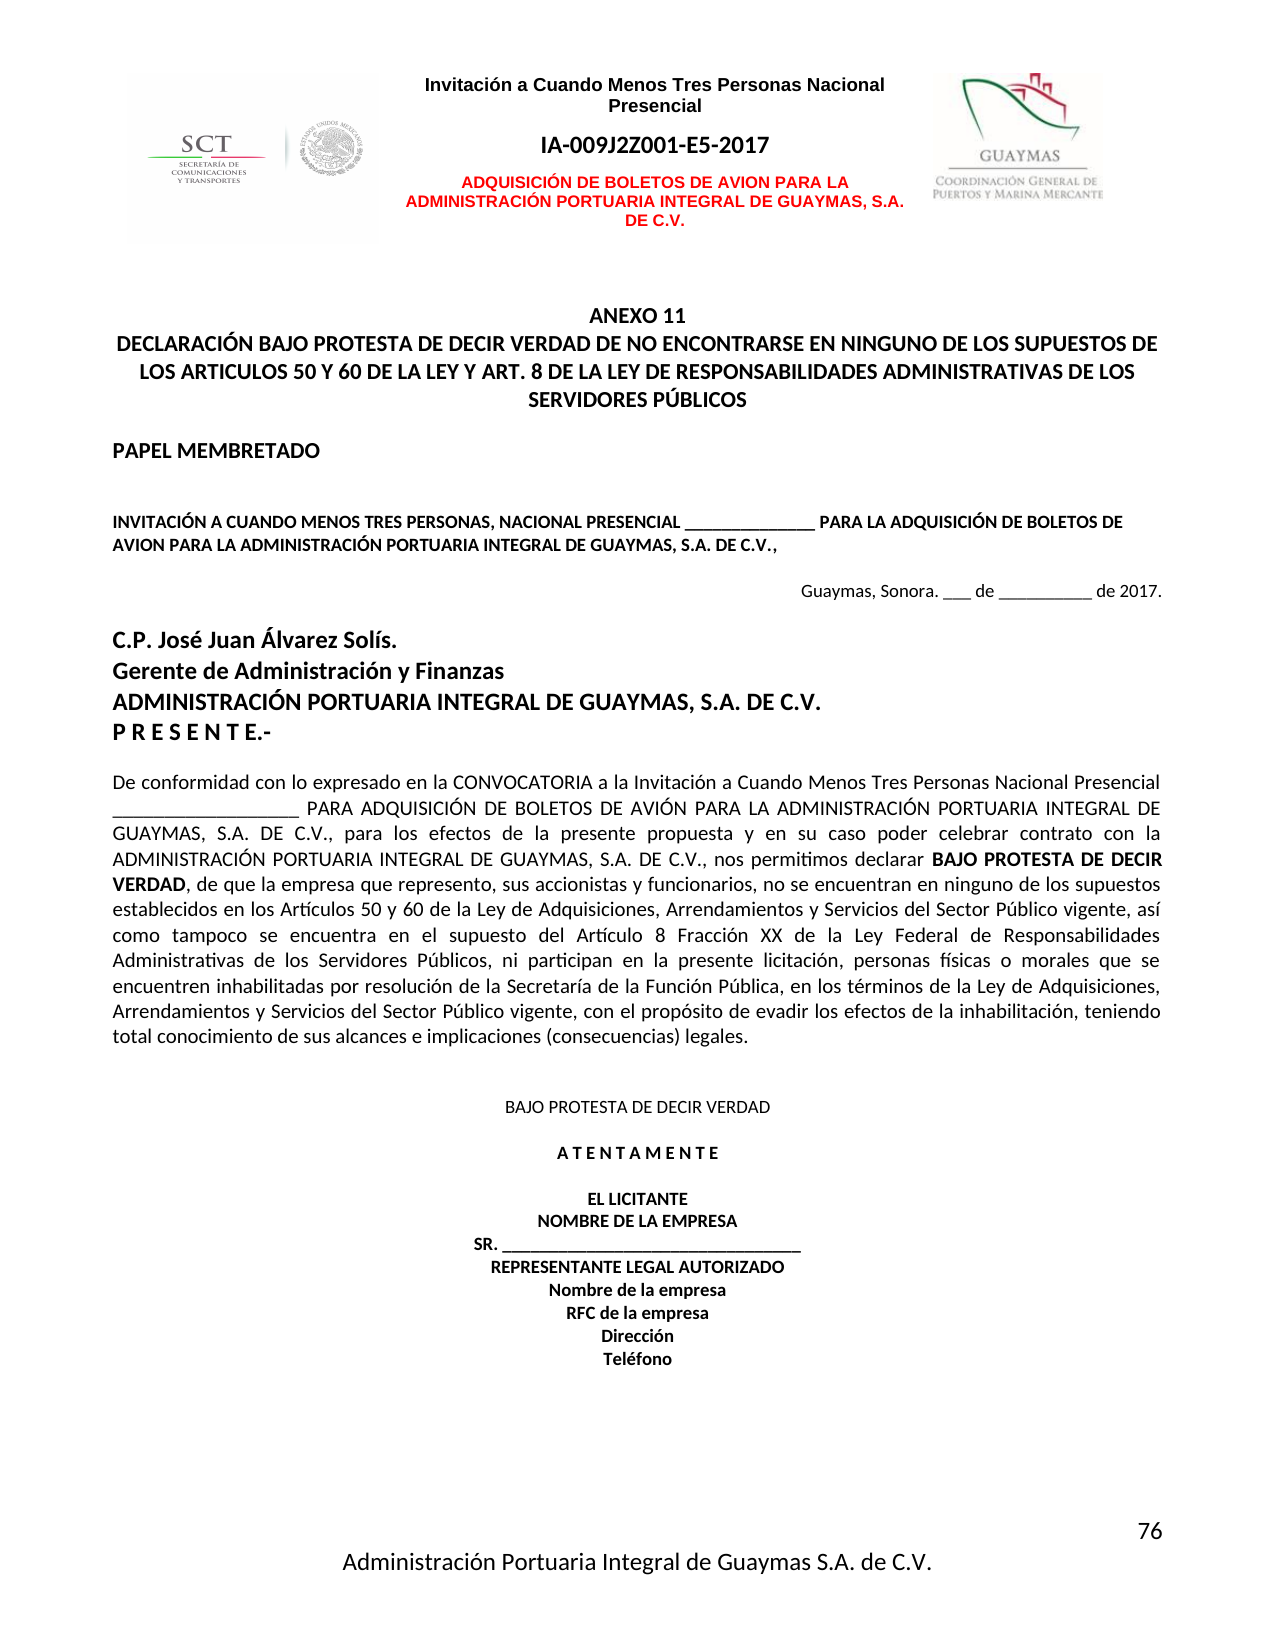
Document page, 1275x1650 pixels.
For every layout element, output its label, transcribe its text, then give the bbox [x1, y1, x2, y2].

text Nombre de la empresa [112, 1278, 1162, 1301]
picture [932, 73, 1104, 201]
text Teléfono [112, 1347, 1162, 1370]
text Guaymas, Sonora. ___ de __________ de 2017. [112, 579, 1162, 602]
text A T E N T A M E N T E [112, 1141, 1162, 1164]
text C.P. José Juan Álvarez Solís. [112, 624, 1162, 655]
text De conformidad con lo expresado en la CONVOCATORIA a la Invitación a Cuando Menos Tres Personas Nacional Presencial __________________ PARA ADQUISICIÓN DE BOLETOS DE AVIÓN PARA LA ADMINISTRACIÓN PORTUARIA INTEGRAL DE GUAYMAS, S.A. DE C.V., para los efectos de la presente propuesta y en su caso poder celebrar contrato con la ADMINISTRACIÓN PORTUARIA INTEGRAL DE GUAYMAS, S.A. DE C.V., nos permitimos declarar BAJO PROTESTA DE DECIR VERDAD, de que la empresa que represento, sus accionistas y funcionarios, no se encuentran en ninguno de los supuestos establecidos en los Artículos 50 y 60 de la Ley de Adquisiciones, Arrendamientos y Servicios del Sector Público vigente, así como tampoco se encuentra en el supuesto del Artículo 8 Fracción XX de la Ley Federal de Responsabilidades Administrativas de los Servidores Públicos, ni participan en la presente licitación, personas físicas o morales que se encuentren inhabilitadas por resolución de la Secretaría de la Función Pública, en los términos de la Ley de Adquisiciones, Arrendamientos y Servicios del Sector Público vigente, con el propósito de evadir los efectos de la inhabilitación, teniendo total conocimiento de sus alcances e implicaciones (consecuencias) legales. [112, 769, 1162, 1049]
text BAJO PROTESTA DE DECIR VERDAD [112, 1095, 1162, 1118]
text REPRESENTANTE LEGAL AUTORIZADO [112, 1255, 1162, 1278]
picture [126, 73, 379, 244]
text RFC de la empresa [112, 1301, 1162, 1324]
text PAPEL MEMBRETADO [112, 436, 1162, 464]
text DECLARACIÓN BAJO PROTESTA DE DECIR VERDAD DE NO ENCONTRARSE EN NINGUNO DE LOS SUPUESTOS DE LOS ARTICULOS 50 Y 60 DE LA LEY Y Art. 8 de la Ley de Responsabilidades ADMINISTRATIVAS de los Servidores Públicos [112, 329, 1162, 413]
text P R E S E N T E.- [112, 716, 1162, 747]
text NOMBRE DE LA EMPRESA [112, 1209, 1162, 1232]
text Gerente de Administración y Finanzas [112, 655, 1162, 686]
text SR. ________________________________ [112, 1232, 1162, 1255]
text Dirección [112, 1324, 1162, 1347]
text ANEXO 11 [112, 301, 1162, 329]
text INVITACIÓN A CUANDO MENOS TRES PERSONAS, NACIONAL PRESENCIAL ______________ PARA LA ADQUISICIÓN DE BOLETOS DE AVION PARA LA ADMINISTRACIÓN PORTUARIA INTEGRAL DE GUAYMAS, S.A. DE C.V., [112, 510, 1162, 556]
text ADMINISTRACIÓN PORTUARIA INTEGRAL DE GUAYMAS, S.A. DE C.V. [112, 686, 1162, 716]
text EL LICITANTE [112, 1187, 1162, 1209]
